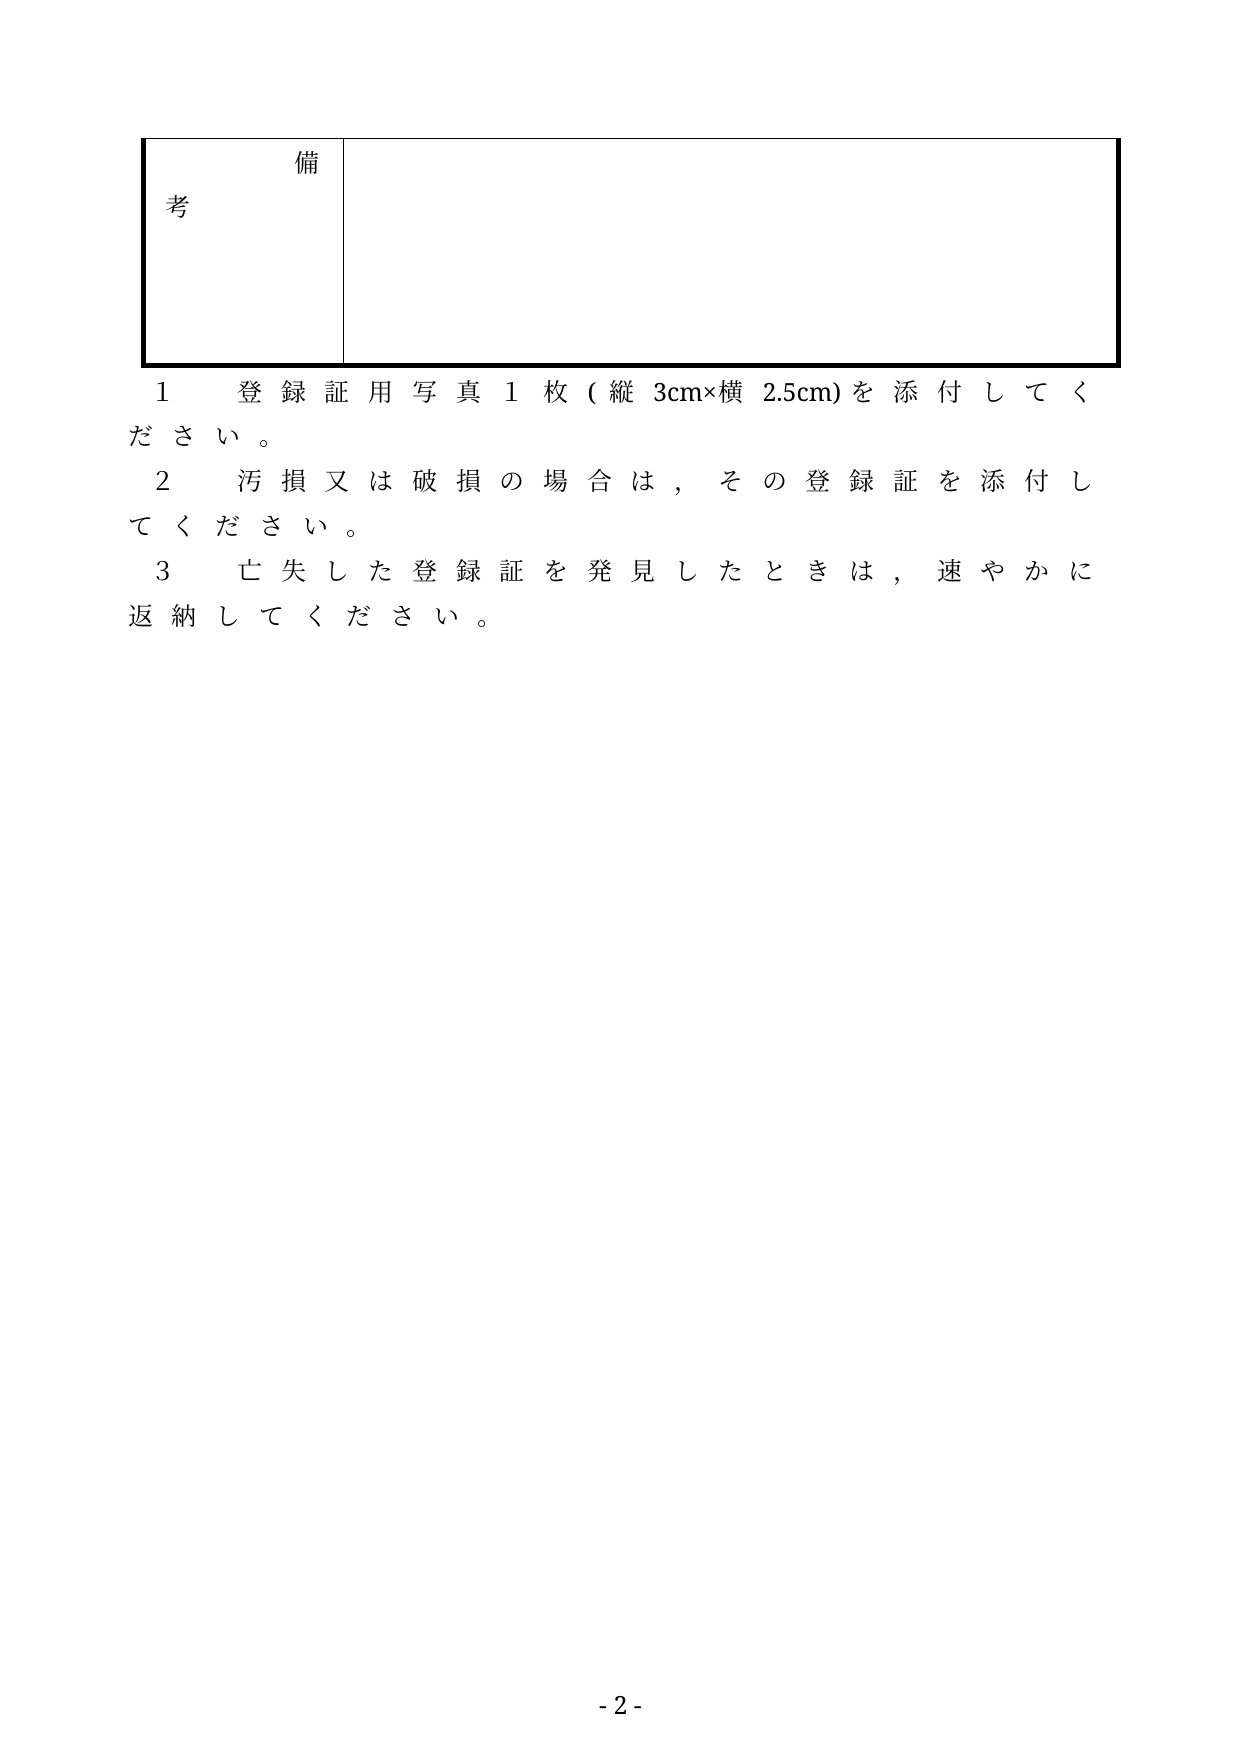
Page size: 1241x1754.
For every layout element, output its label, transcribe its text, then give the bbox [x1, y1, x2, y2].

text ２ 汚損又は破損の場合は，その登録証を添付してください。 [128, 457, 1112, 547]
text １ 登録証用写真１枚(縦3cm×横2.5cm)を添付してください。 [128, 368, 1112, 457]
text ３ 亡失した登録証を発見したときは，速やかに返納してください。 [128, 547, 1112, 637]
table_cell [344, 139, 1116, 363]
table_cell 備 考 [146, 139, 343, 363]
